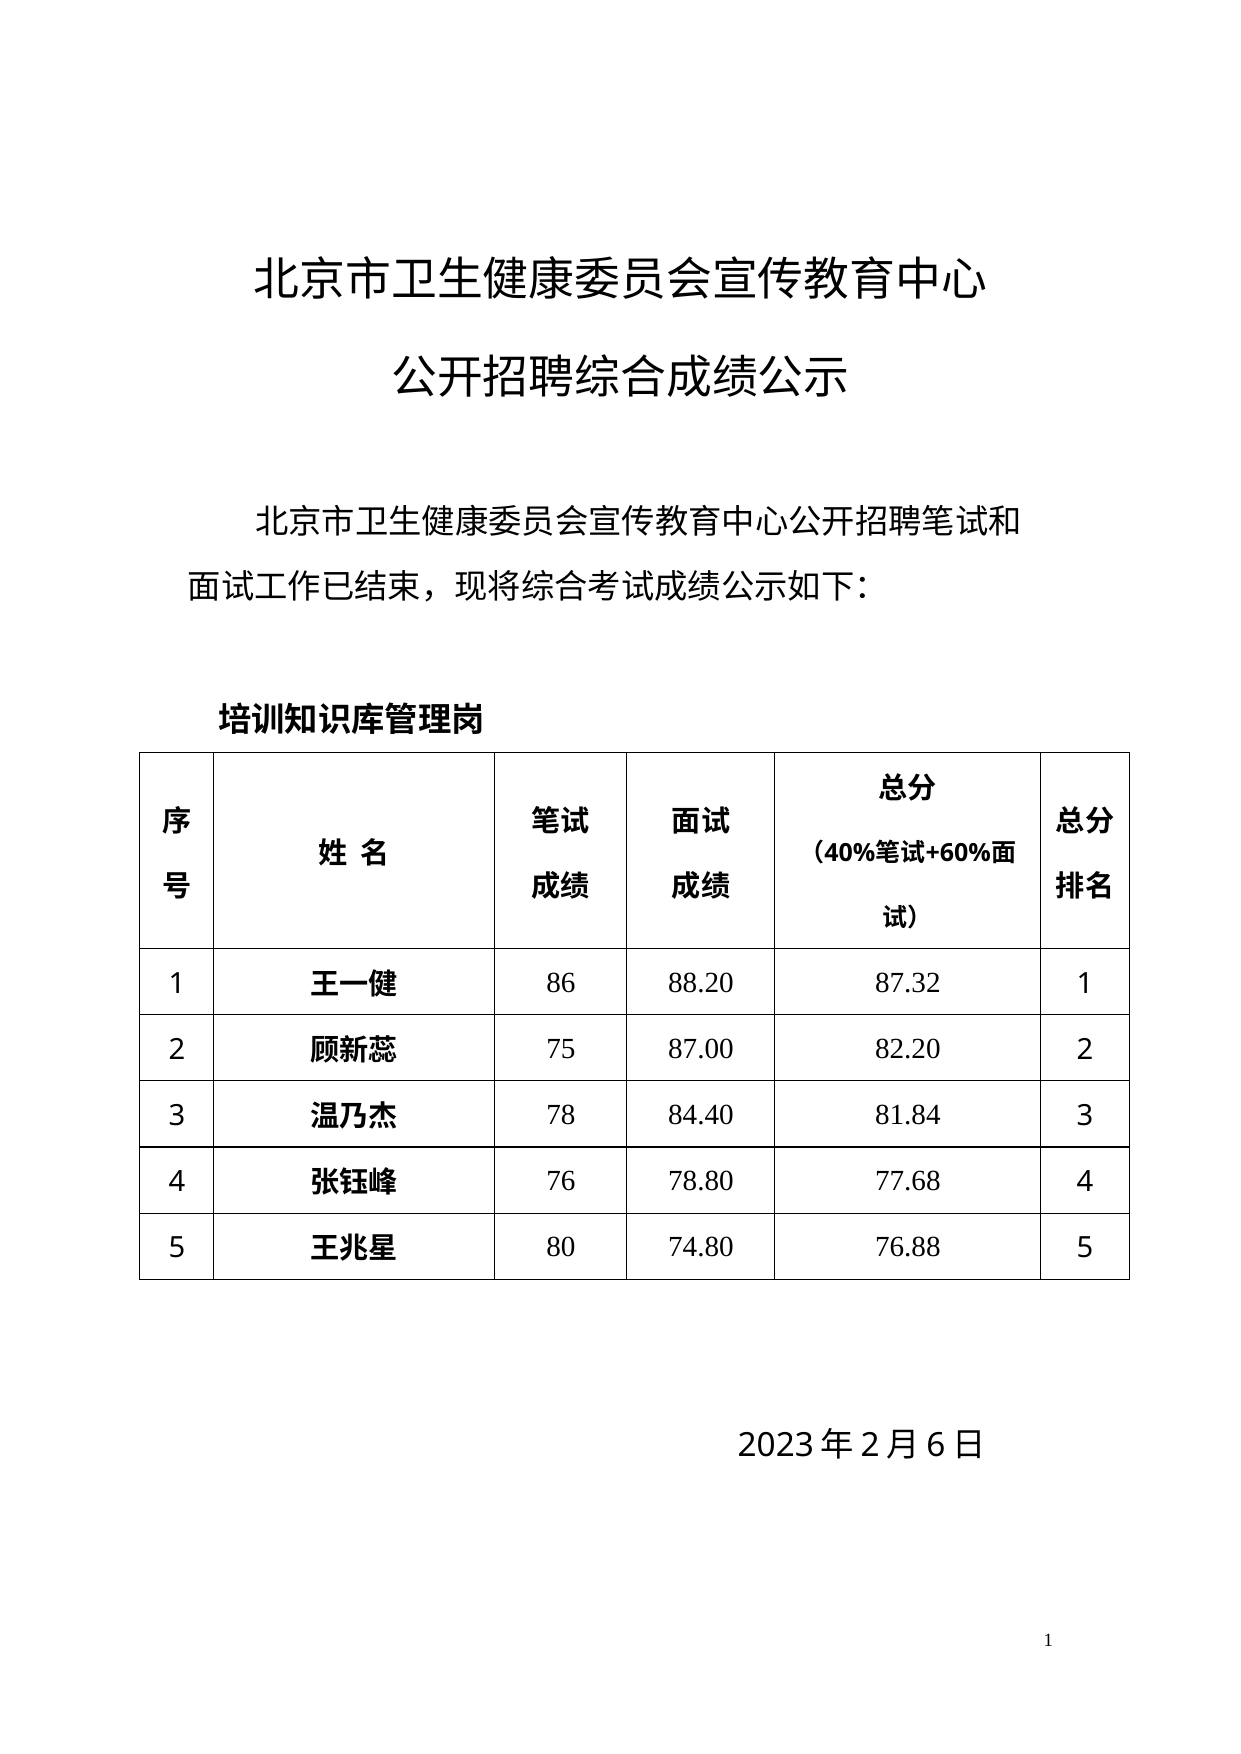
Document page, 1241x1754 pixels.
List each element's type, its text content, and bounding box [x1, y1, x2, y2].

table_cell 80 [495, 1214, 626, 1278]
table_cell 78.80 [627, 1148, 774, 1212]
table_cell 笔试 成绩 [495, 753, 626, 948]
table_cell 5 [140, 1214, 213, 1278]
table_cell 总分 （40%笔试+60%面试） [775, 753, 1040, 948]
table_cell 王兆星 [214, 1214, 494, 1278]
table_cell 2 [1041, 1015, 1129, 1080]
table_cell 86 [495, 949, 626, 1014]
table_cell 76 [495, 1148, 626, 1212]
table_cell 顾新蕊 [214, 1015, 494, 1080]
table_cell 5 [1041, 1214, 1129, 1278]
table_cell 4 [1041, 1148, 1129, 1212]
table_cell 77.68 [775, 1148, 1040, 1212]
table_cell 75 [495, 1015, 626, 1080]
table_cell 3 [140, 1081, 213, 1146]
table_cell 张钰峰 [214, 1148, 494, 1212]
table_cell 4 [140, 1148, 213, 1212]
text 公开招聘综合成绩公示 [187, 324, 1053, 422]
table_cell 3 [1041, 1081, 1129, 1146]
table_cell 序号 [140, 753, 213, 948]
table_cell 87.00 [627, 1015, 774, 1080]
table_cell 82.20 [775, 1015, 1040, 1080]
table_cell 76.88 [775, 1214, 1040, 1278]
table_cell 1 [1041, 949, 1129, 1014]
table_cell 2 [140, 1015, 213, 1080]
table_cell 姓 名 [214, 753, 494, 948]
table_cell 总分 排名 [1041, 753, 1129, 948]
text 北京市卫生健康委员会宣传教育中心 [187, 227, 1053, 324]
table_cell 1 [140, 949, 213, 1014]
table_cell 87.32 [775, 949, 1040, 1014]
table_cell 74.80 [627, 1214, 774, 1278]
table_cell 王一健 [214, 949, 494, 1014]
table_cell 81.84 [775, 1081, 1040, 1146]
text 2023年2月6日 [187, 1409, 1053, 1474]
text 北京市卫生健康委员会宣传教育中心公开招聘笔试和面试工作已结束，现将综合考试成绩公示如下： [187, 487, 1053, 617]
table_cell 88.20 [627, 949, 774, 1014]
table_cell 温乃杰 [214, 1081, 494, 1146]
table_cell 面试 成绩 [627, 753, 774, 948]
table_cell 84.40 [627, 1081, 774, 1146]
table_header 培训知识库管理岗 [140, 682, 1129, 752]
table_cell 78 [495, 1081, 626, 1146]
